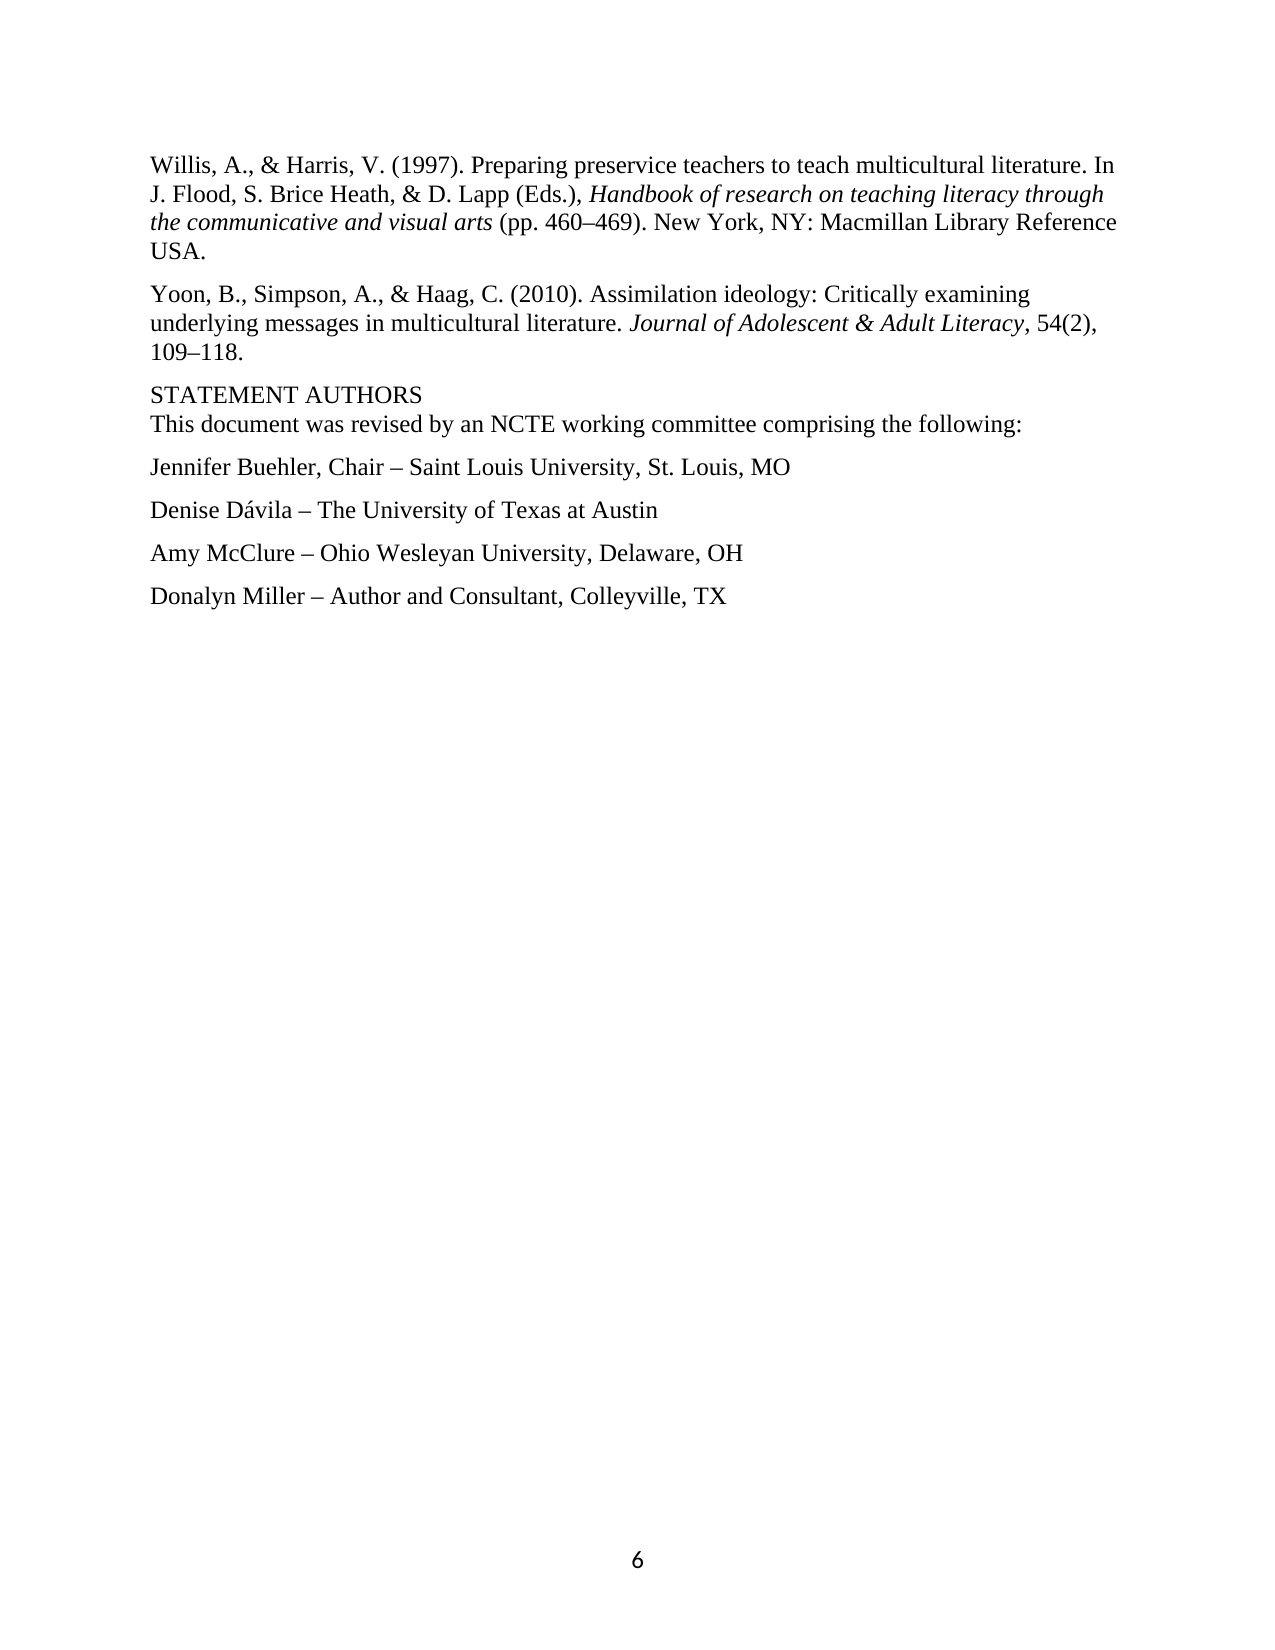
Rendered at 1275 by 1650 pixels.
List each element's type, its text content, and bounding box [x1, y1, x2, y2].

text Denise Dávila – The University of Texas at Austin [150, 495, 1125, 524]
text Amy McClure – Ohio Wesleyan University, Delaware, OH [150, 538, 1125, 567]
text Jennifer Buehler, Chair – Saint Louis University, St. Louis, MO [150, 452, 1125, 481]
text Yoon, B., Simpson, A., & Haag, C. (2010). Assimilation ideology: Critically examining underlying messages in multicultural literature. Journal of Adolescent & Adult Literacy, 54(2), 109–118. [150, 279, 1125, 366]
text STATEMENT AUTHORS [150, 380, 1125, 409]
text Donalyn Miller – Author and Consultant, Colleyville, TX [150, 581, 1125, 610]
text Willis, A., & Harris, V. (1997). Preparing preservice teachers to teach multicultural literature. In J. Flood, S. Brice Heath, & D. Lapp (Eds.), Handbook of research on teaching literacy through the communicative and visual arts (pp. 460–469). New York, NY: Macmillan Library Reference USA. [150, 150, 1125, 265]
text This document was revised by an NCTE working committee comprising the following: [150, 409, 1125, 437]
